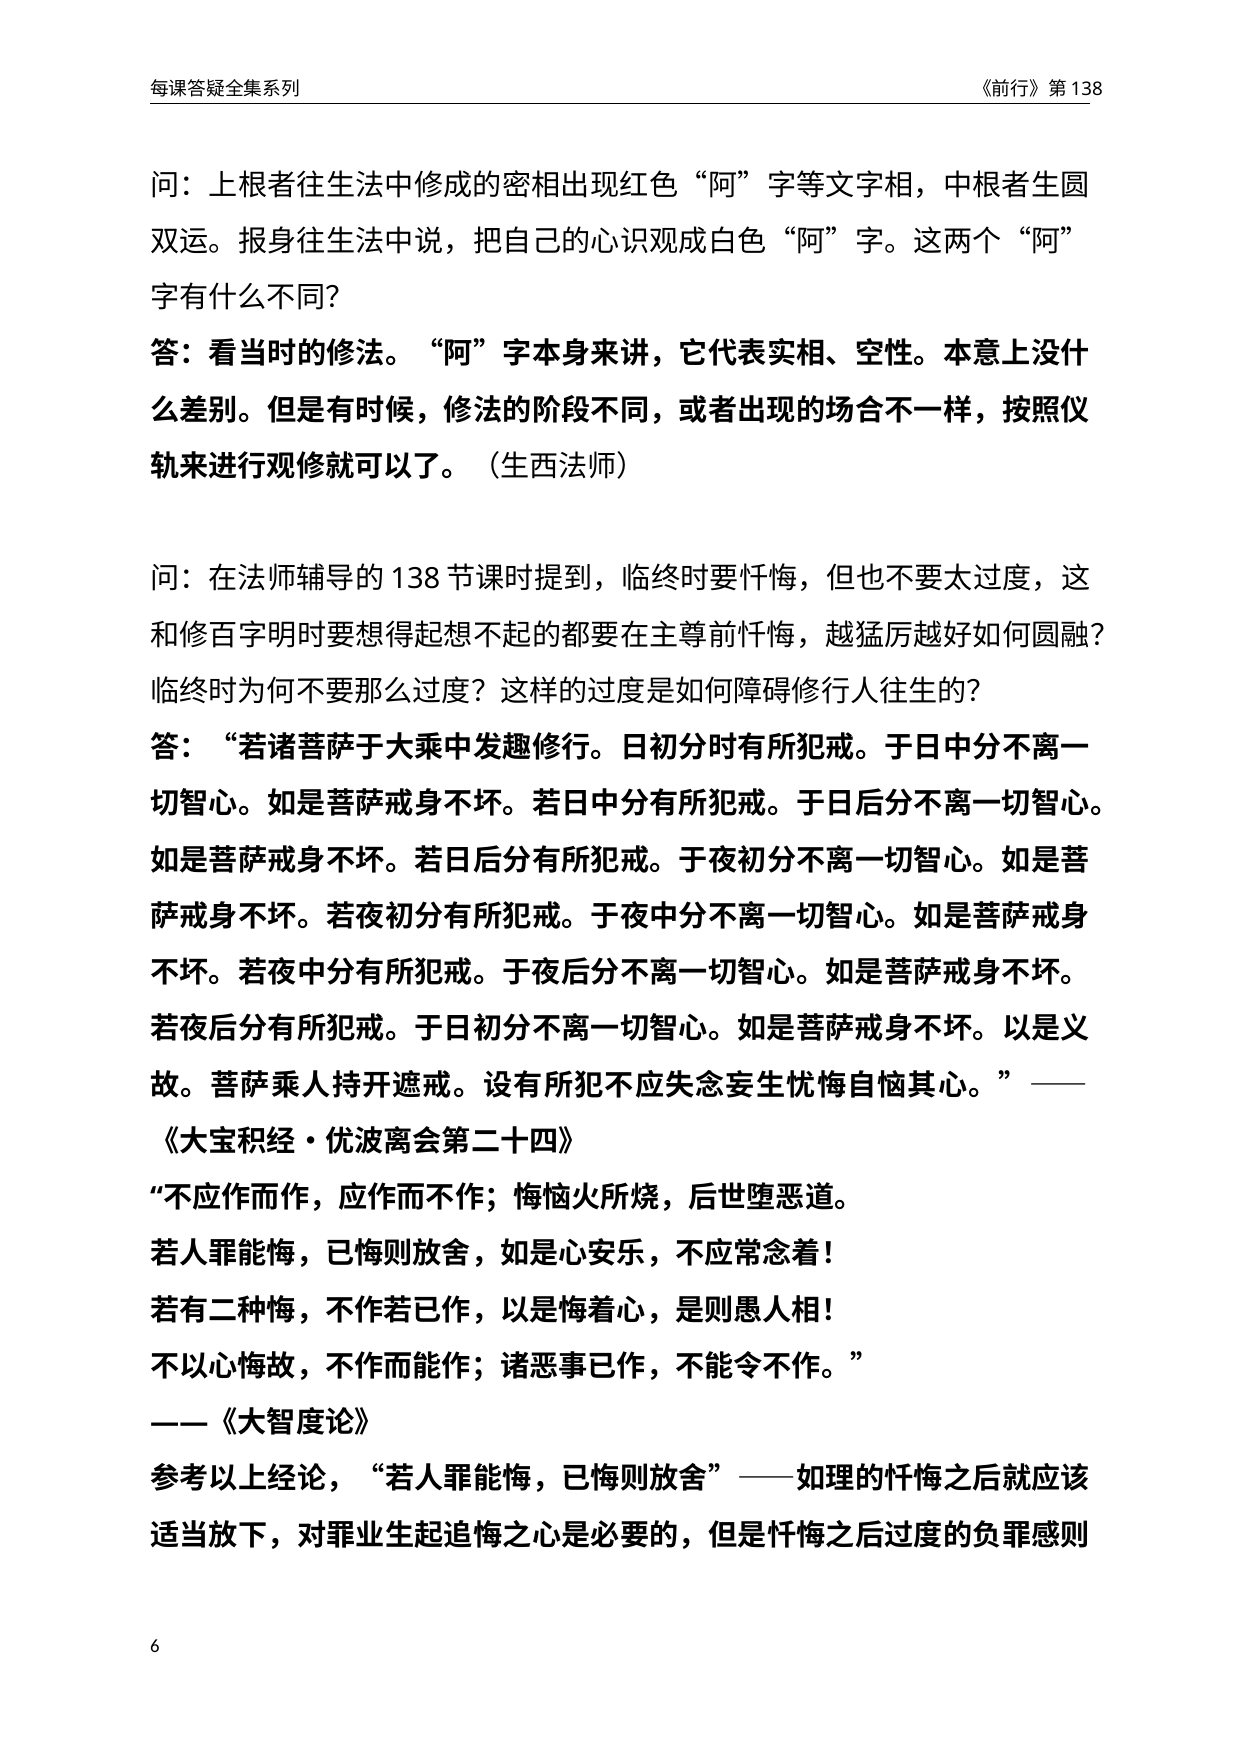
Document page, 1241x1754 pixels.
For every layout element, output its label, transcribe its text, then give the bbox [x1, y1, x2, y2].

text 答：“若诸菩萨于大乘中发趣修行。日初分时有所犯戒。于日中分不离一切智心。如是菩萨戒身不坏。若日中分有所犯戒。于日后分不离一切智心。如是菩萨戒身不坏。若日后分有所犯戒。于夜初分不离一切智心。如是菩萨戒身不坏。若夜初分有所犯戒。于夜中分不离一切智心。如是菩萨戒身不坏。若夜中分有所犯戒。于夜后分不离一切智心。如是菩萨戒身不坏。若夜后分有所犯戒。于日初分不离一切智心。如是菩萨戒身不坏。以是义故。菩萨乘人持开遮戒。设有所犯不应失念妄生忧悔自恼其心。”——《大宝积经•优波离会第二十四》 [150, 712, 1090, 1162]
text 若有二种悔，不作若已作，以是悔着心，是则愚人相！ [150, 1275, 1090, 1331]
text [150, 1444, 1090, 1556]
text 答：看当时的修法。“阿”字本身来讲，它代表实相、空性。本意上没什么差别。但是有时候，修法的阶段不同，或者出现的场合不一样，按照仪轨来进行观修就可以了。（生西法师） [150, 319, 1090, 487]
text ——《大智度论》 [150, 1387, 1090, 1444]
text 问：在法师辅导的138节课时提到，临终时要忏悔，但也不要太过度，这和修百字明时要想得起想不起的都要在主尊前忏悔，越猛厉越好如何圆融？临终时为何不要那么过度？这样的过度是如何障碍修行人往生的？ [150, 544, 1090, 712]
text 问：上根者往生法中修成的密相出现红色“阿”字等文字相，中根者生圆双运。报身往生法中说，把自己的心识观成白色“阿”字。这两个“阿”字有什么不同？ [150, 150, 1090, 319]
text 若人罪能悔，已悔则放舍，如是心安乐，不应常念着！ [150, 1219, 1090, 1275]
text “不应作而作，应作而不作；悔恼火所烧，后世堕恶道。 [150, 1162, 1090, 1219]
text 不以心悔故，不作而能作；诸恶事已作，不能令不作。” [150, 1331, 1090, 1387]
